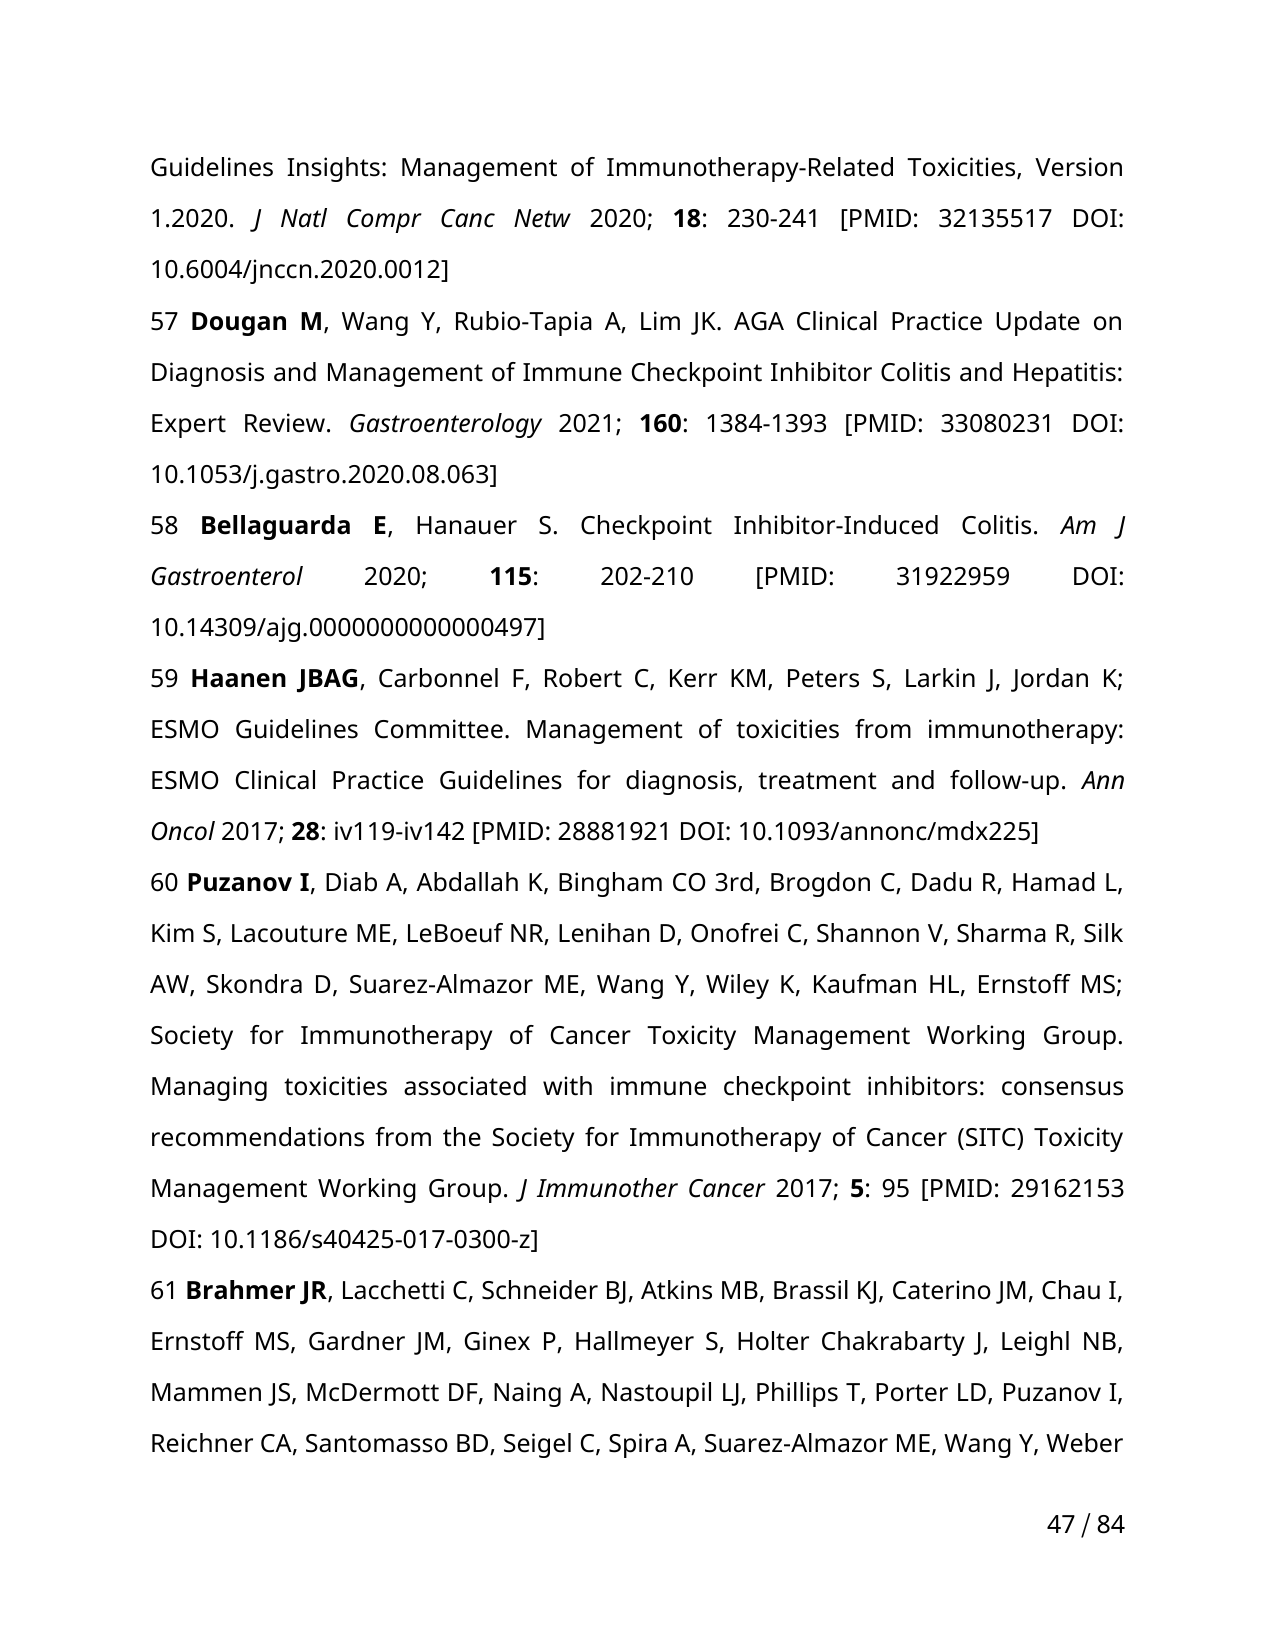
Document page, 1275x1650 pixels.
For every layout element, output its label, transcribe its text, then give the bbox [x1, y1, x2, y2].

text 57 Dougan M, Wang Y, Rubio-Tapia A, Lim JK. AGA Clinical Practice Update on Diagnosis and Management of Immune Checkpoint Inhibitor Colitis and Hepatitis: Expert Review. Gastroenterology 2021; 160: 1384-1393 [PMID: 33080231 DOI: 10.1053/j.gastro.2020.08.063] [150, 303, 1125, 490]
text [150, 150, 1125, 286]
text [150, 1273, 1125, 1460]
text 58 Bellaguarda E, Hanauer S. Checkpoint Inhibitor-Induced Colitis. Am J Gastroenterol 2020; 115: 202-210 [PMID: 31922959 DOI: 10.14309/ajg.0000000000000497] [150, 507, 1125, 643]
text 59 Haanen JBAG, Carbonnel F, Robert C, Kerr KM, Peters S, Larkin J, Jordan K; ESMO Guidelines Committee. Management of toxicities from immunotherapy: ESMO Clinical Practice Guidelines for diagnosis, treatment and follow-up. Ann Oncol 2017; 28: iv119-iv142 [PMID: 28881921 DOI: 10.1093/annonc/mdx225] [150, 660, 1125, 848]
text 60 Puzanov I, Diab A, Abdallah K, Bingham CO 3rd, Brogdon C, Dadu R, Hamad L, Kim S, Lacouture ME, LeBoeuf NR, Lenihan D, Onofrei C, Shannon V, Sharma R, Silk AW, Skondra D, Suarez-Almazor ME, Wang Y, Wiley K, Kaufman HL, Ernstoff MS; Society for Immunotherapy of Cancer Toxicity Management Working Group. Managing toxicities associated with immune checkpoint inhibitors: consensus recommendations from the Society for Immunotherapy of Cancer (SITC) Toxicity Management Working Group. J Immunother Cancer 2017; 5: 95 [PMID: 29162153 DOI: 10.1186/s40425-017-0300-z] [150, 864, 1125, 1256]
